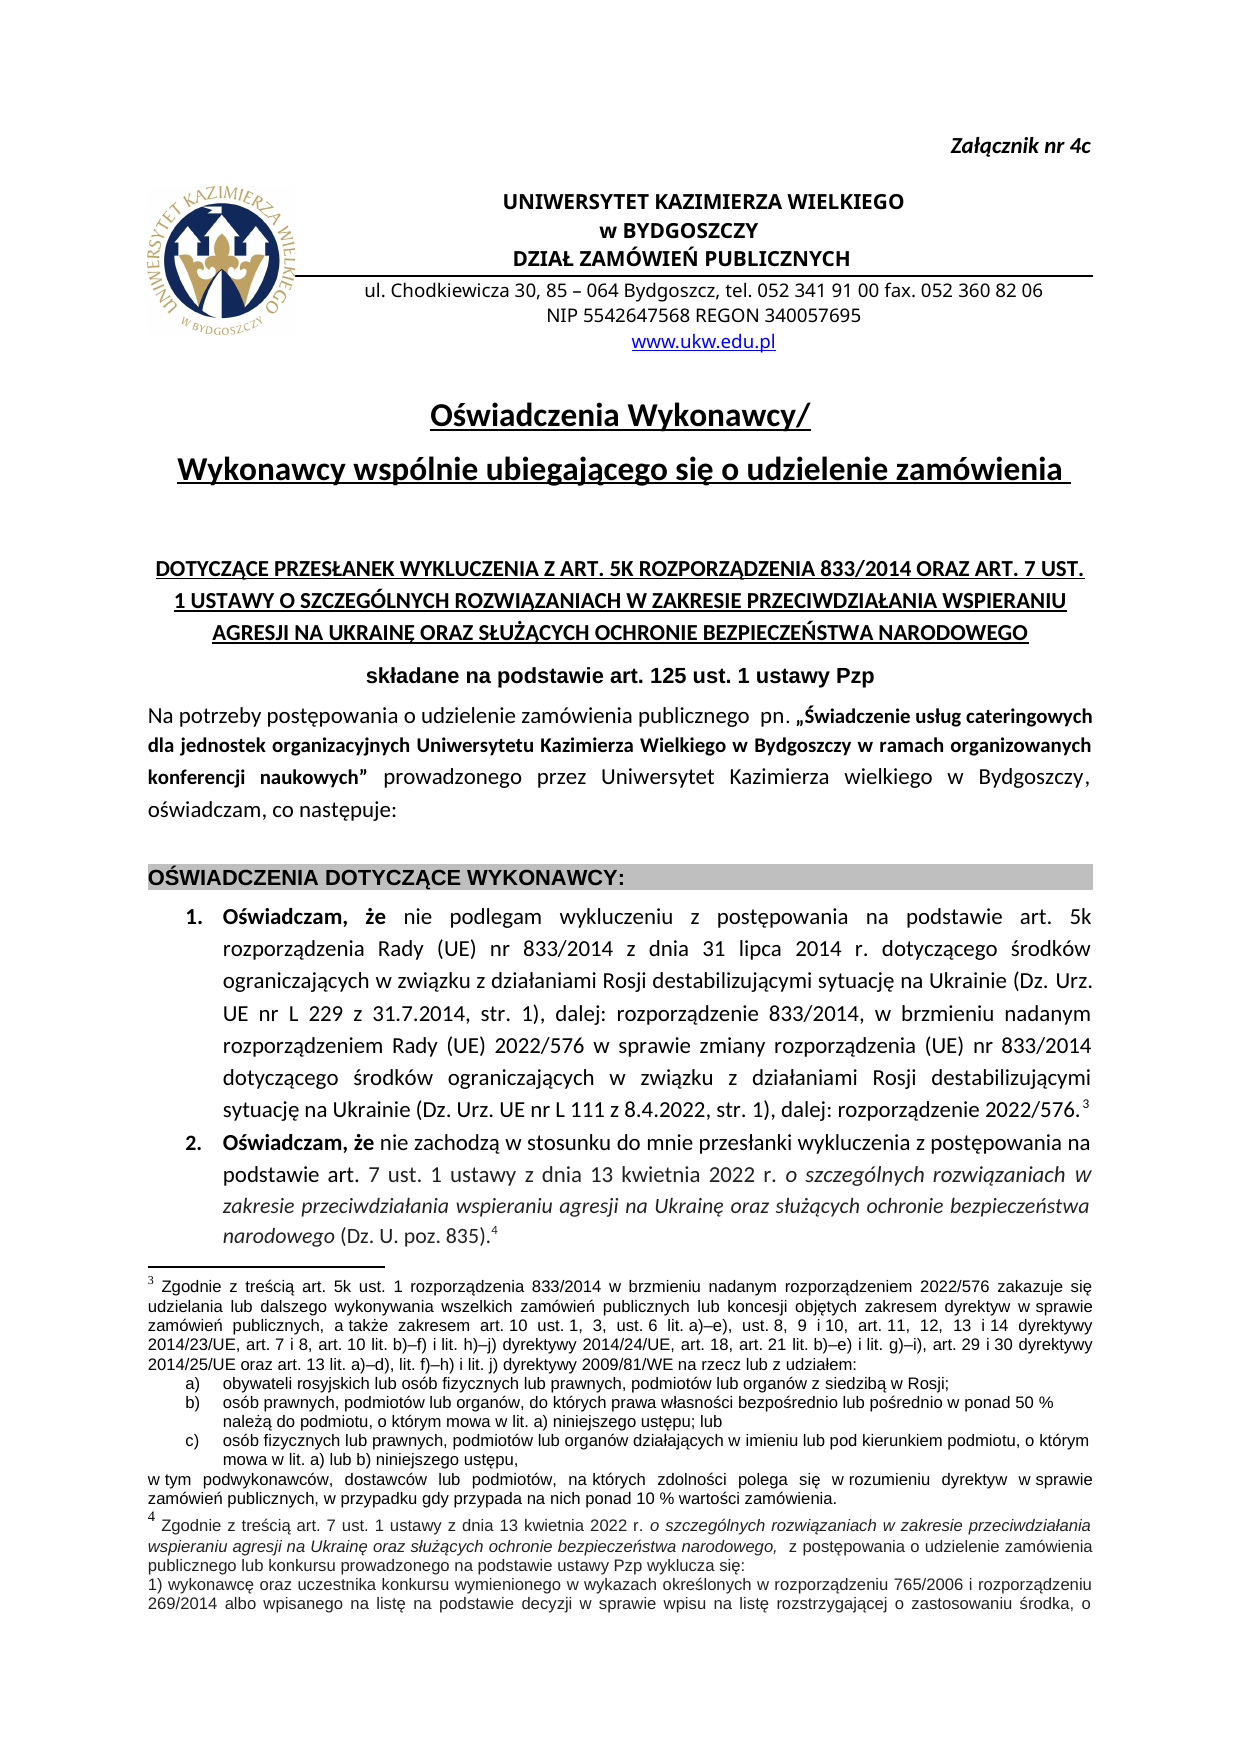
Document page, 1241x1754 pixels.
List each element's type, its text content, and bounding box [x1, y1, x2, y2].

text składane na podstawie art. 125 ust. 1 ustawy Pzp [148, 663, 1093, 688]
text DZIAŁ ZAMÓWIEŃ PUBLICZNYCH [296, 244, 1093, 275]
list Oświadczam, że nie podlegam wykluczeniu z postępowania na podstawie art. 5k rozporządzenia Rady (UE) nr 833/2014 z dnia 31 lipca 2014 r. dotyczącego środków ograniczających w związku z działaniami Rosji destabilizującymi sytuację na Ukrainie (Dz. Urz. UE nr L 229 z 31.7.2014, str. 1), dalej: rozporządzenie 833/2014, w brzmieniu nadanym rozporządzeniem Rady (UE) 2022/576 w sprawie zmiany rozporządzenia (UE) nr 833/2014 dotyczącego środków ograniczających w związku z działaniami Rosji destabilizującymi sytuację na Ukrainie (Dz. Urz. UE nr L 111 z 8.4.2022, str. 1), dalej: rozporządzenie 2022/576. [185, 902, 1093, 1123]
text UNIWERSYTET KAZIMIERZA WIELKIEGO [296, 187, 1093, 216]
text OŚWIADCZENIA DOTYCZĄCE WYKONAWCY: [148, 864, 1093, 890]
text DOTYCZĄCE PRZESŁANEK WYKLUCZENIA Z ART. 5K ROZPORZĄDZENIA 833/2014 ORAZ ART. 7 UST. 1 USTAWY o szczególnych rozwiązaniach w zakresie przeciwdziałania wspieraniu agresji na Ukrainę oraz służących ochronie bezpieczeństwa narodowego [148, 554, 1093, 646]
text w BYDGOSZCZY [296, 216, 1093, 244]
text NIP 5542647568 REGON 340057695 [296, 302, 1093, 328]
list Oświadczam, że nie zachodzą w stosunku do mnie przesłanki wykluczenia z postępowania na podstawie art. 7 ust. 1 ustawy z dnia 13 kwietnia 2022 r. o szczególnych rozwiązaniach w zakresie przeciwdziałania wspieraniu agresji na Ukrainę oraz służących ochronie bezpieczeństwa narodowego (Dz. U. poz. 835). [185, 1128, 1093, 1249]
text Na potrzeby postępowania o udzielenie zamówienia publicznego pn. „Świadczenie usług cateringowych dla jednostek organizacyjnych Uniwersytetu Kazimierza Wielkiego w Bydgoszczy w ramach organizowanych konferencji naukowych” prowadzonego przez Uniwersytet Kazimierza wielkiego w Bydgoszczy, oświadczam, co następuje: [148, 701, 1093, 823]
text ul. Chodkiewicza 30, 85 – 064 Bydgoszcz, tel. 052 341 91 00 fax. 052 360 82 06 [296, 277, 1093, 302]
text www.ukw.edu.pl [148, 328, 1093, 353]
picture [147, 186, 296, 335]
text Załącznik nr 4c [148, 131, 1093, 159]
text Oświadczenia Wykonawcy/ [148, 394, 1093, 435]
text Wykonawcy wspólnie ubiegającego się o udzielenie zamówienia [148, 447, 1093, 488]
